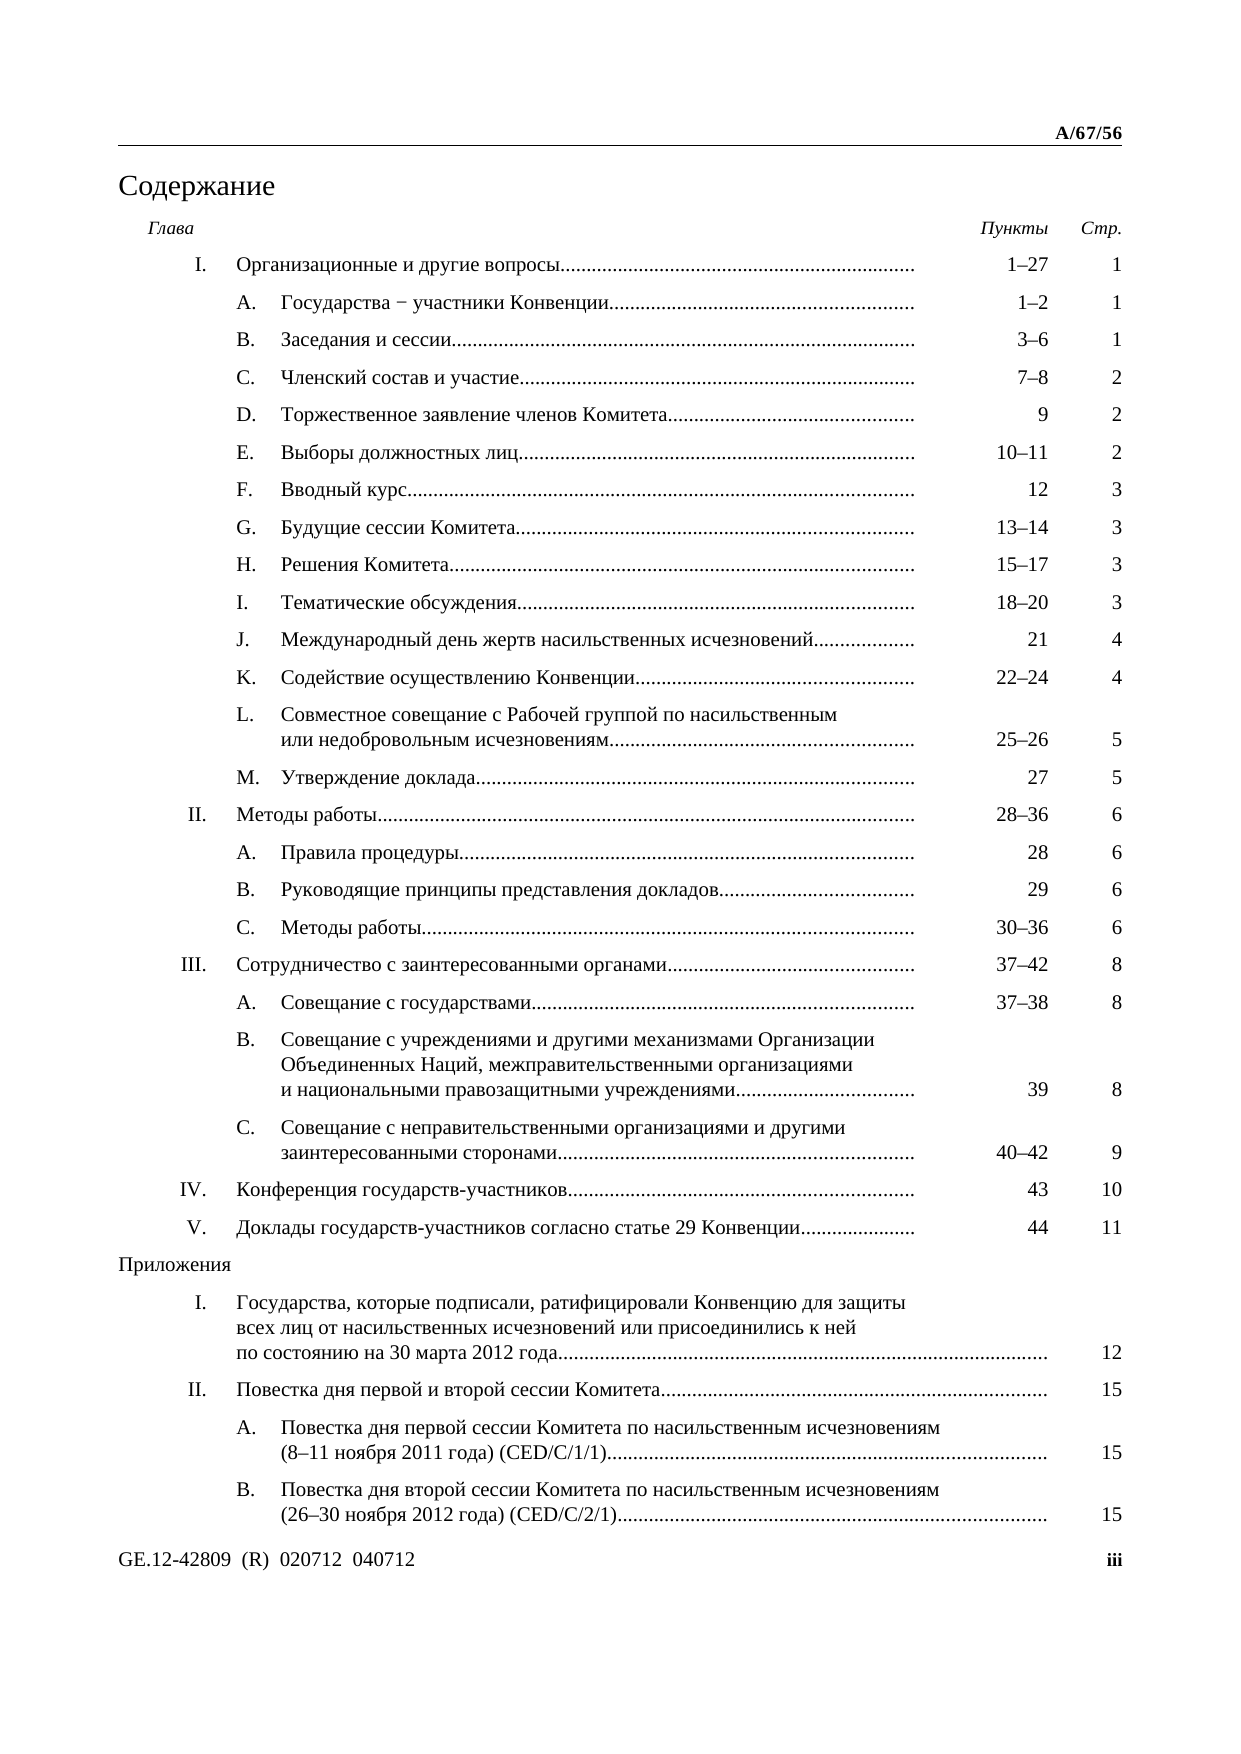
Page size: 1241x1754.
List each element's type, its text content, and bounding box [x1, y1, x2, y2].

text J. Международный день жертв насильственных исчезновений 21 4 [118, 626, 1122, 651]
text IV. Конференция государств-участников 43 10 [118, 1176, 1122, 1201]
text K. Содействие осуществлению Конвенции 22–24 4 [118, 664, 1122, 689]
text L. Совместное совещание с Рабочей группой по насильственным или недобровольным исчезновениям 25–26 5 [118, 701, 1122, 751]
text F. Вводный курс 12 3 [118, 476, 1122, 501]
text D. Торжественное заявление членов Комитета 9 2 [118, 401, 1122, 426]
text Приложения [118, 1251, 1122, 1276]
text II. Методы работы 28–36 6 [118, 801, 1122, 826]
text Содержание [118, 168, 1122, 201]
text C. Методы работы 30–36 6 [118, 914, 1122, 939]
text I. Государства, которые подписали, ратифицировали Конвенцию для защиты всех лиц от насильственных исчезновений или присоединились к ней по состоянию на 30 марта 2012 года 12 [118, 1289, 1122, 1364]
text E. Выборы должностных лиц 10–11 2 [118, 439, 1122, 464]
text C. Членский состав и участие 7–8 2 [118, 364, 1122, 389]
text III. Сотрудничество с заинтересованными органами 37–42 8 [118, 951, 1122, 976]
text G. Будущие сессии Комитета 13–14 3 [118, 514, 1122, 539]
text B. Руководящие принципы представления докладов 29 6 [118, 876, 1122, 901]
text B. Совещание с учреждениями и другими механизмами Организации Объединенных Наций, межправительственными организациями и национальными правозащитными учреждениями 39 8 [118, 1026, 1122, 1101]
text I. Тематические обсуждения 18–20 3 [118, 589, 1122, 614]
text A. Повестка дня первой сессии Комитета по насильственным исчезновениям (8–11 ноября 2011 года) (CED/C/1/1) 15 [118, 1414, 1122, 1464]
text C. Совещание с неправительственными организациями и другими заинтересованными сторонами 40–42 9 [118, 1114, 1122, 1164]
text B. Повестка дня второй сессии Комитета по насильственным исчезновениям (26–30 ноября 2012 года) (CED/C/2/1) 15 [118, 1476, 1122, 1526]
text M. Утверждение доклада 27 5 [118, 764, 1122, 789]
text II. Повестка дня первой и второй сессии Комитета 15 [118, 1376, 1122, 1401]
text V. Доклады государств-участников согласно статье 29 Конвенции 44 11 [118, 1214, 1122, 1239]
text Глава Пункты Стр. [148, 214, 1122, 239]
text A. Правила процедуры 28 6 [118, 839, 1122, 864]
text H. Решения Комитета 15–17 3 [118, 551, 1122, 576]
text A. Государства − участники Конвенции 1–2 1 [118, 289, 1122, 314]
text A. Совещание с государствами 37–38 8 [118, 989, 1122, 1014]
text I. Организационные и другие вопросы 1–27 1 [118, 251, 1122, 276]
text B. Заседания и сессии 3–6 1 [118, 326, 1122, 351]
